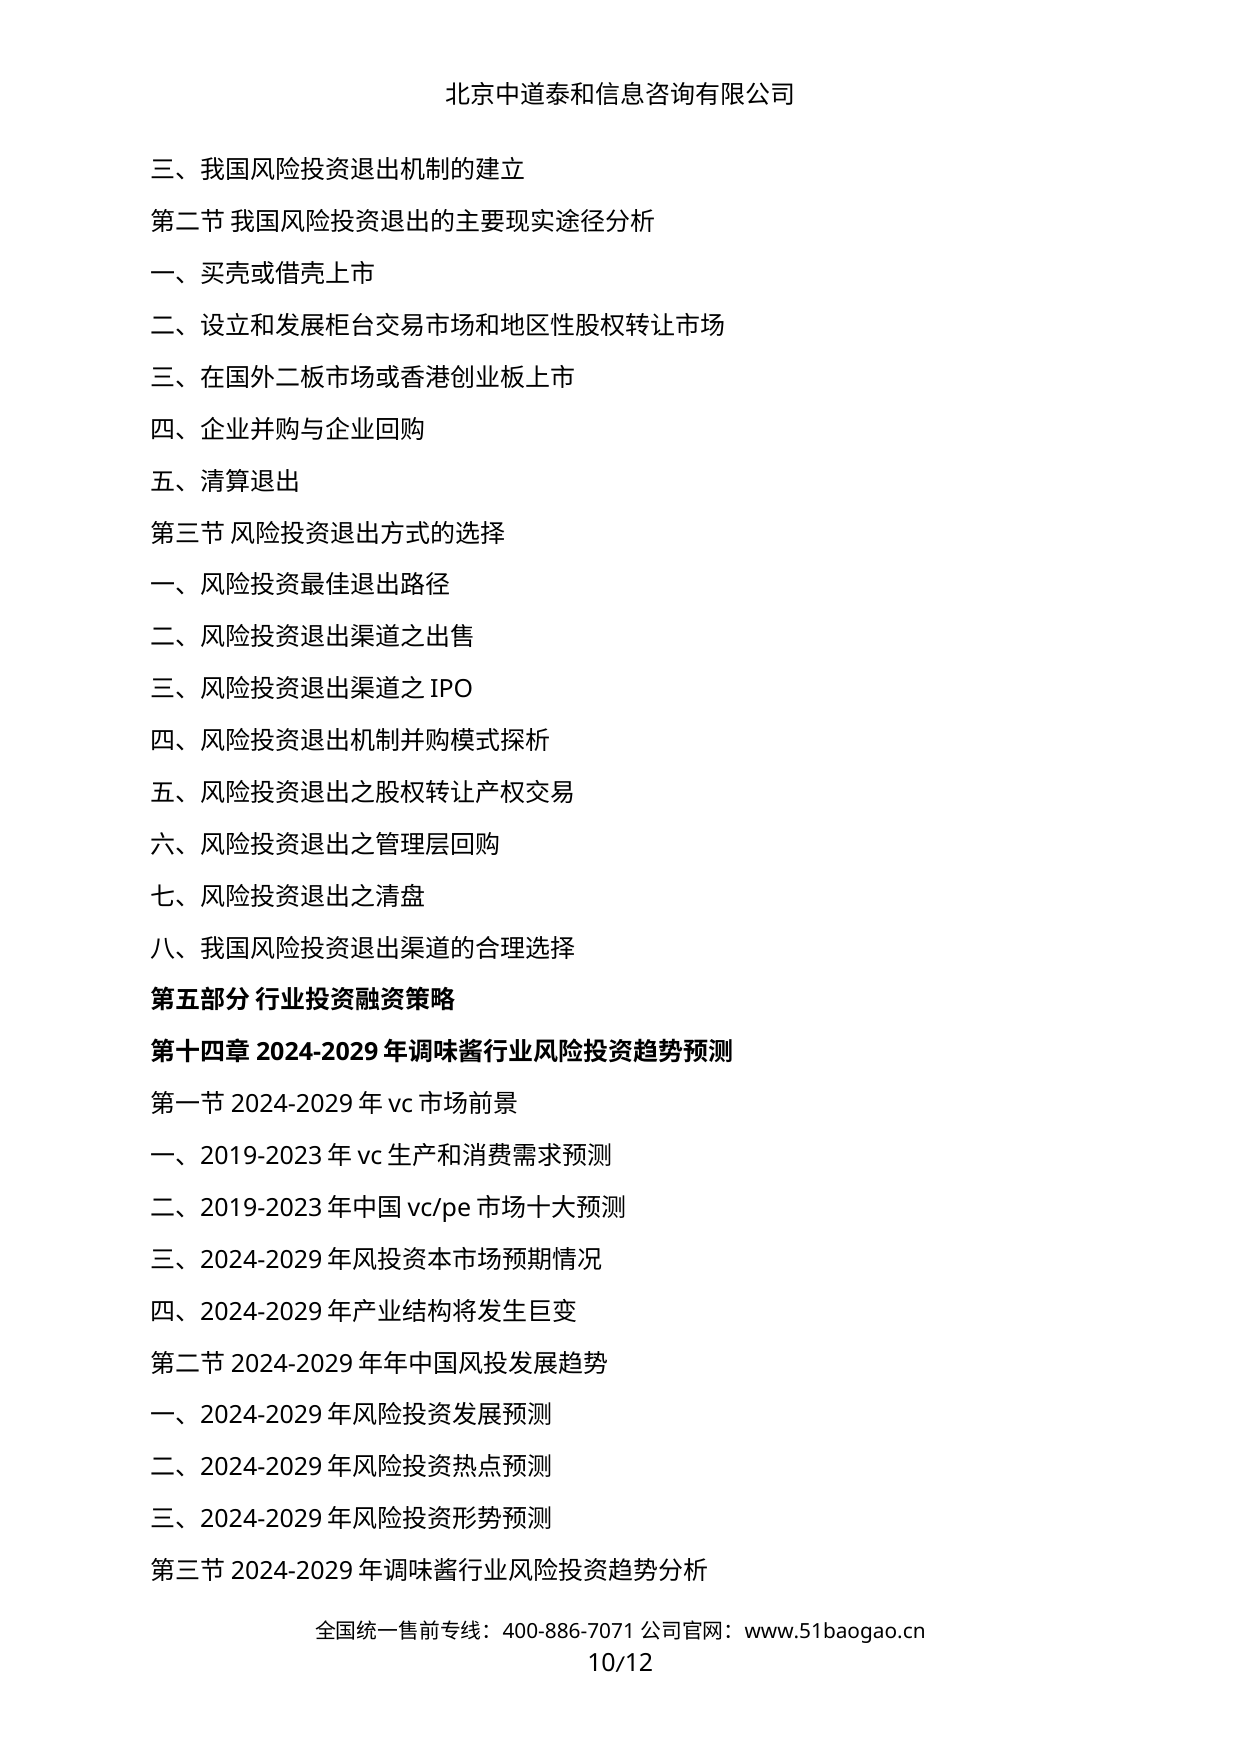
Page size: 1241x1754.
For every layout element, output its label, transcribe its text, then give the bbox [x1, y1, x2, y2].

text 二、2024-2029年风险投资热点预测 [150, 1447, 1090, 1483]
text 第三节 风险投资退出方式的选择 [150, 513, 1090, 549]
text 第二节 2024-2029年年中国风投发展趋势 [150, 1343, 1090, 1379]
text 三、风险投资退出渠道之IPO [150, 669, 1090, 705]
text 第三节 2024-2029年调味酱行业风险投资趋势分析 [150, 1551, 1090, 1587]
text 五、清算退出 [150, 461, 1090, 497]
text 第二节 我国风险投资退出的主要现实途径分析 [150, 202, 1090, 238]
text 四、企业并购与企业回购 [150, 409, 1090, 446]
text 一、2024-2029年风险投资发展预测 [150, 1395, 1090, 1431]
text 四、2024-2029年产业结构将发生巨变 [150, 1291, 1090, 1327]
text 三、2024-2029年风投资本市场预期情况 [150, 1239, 1090, 1276]
text 二、2019-2023年中国vc/pe市场十大预测 [150, 1187, 1090, 1224]
text 第五部分 行业投资融资策略 [150, 980, 1090, 1016]
text 一、买壳或借壳上市 [150, 254, 1090, 290]
text 三、在国外二板市场或香港创业板上市 [150, 357, 1090, 394]
text 六、风险投资退出之管理层回购 [150, 824, 1090, 861]
text 五、风险投资退出之股权转让产权交易 [150, 772, 1090, 809]
text 第一节 2024-2029年vc市场前景 [150, 1084, 1090, 1120]
text 七、风险投资退出之清盘 [150, 876, 1090, 912]
text 四、风险投资退出机制并购模式探析 [150, 721, 1090, 757]
text 第十四章 2024-2029年调味酱行业风险投资趋势预测 [150, 1032, 1090, 1068]
text 三、2024-2029年风险投资形势预测 [150, 1499, 1090, 1535]
text 一、风险投资最佳退出路径 [150, 565, 1090, 601]
text 一、2019-2023年vc生产和消费需求预测 [150, 1136, 1090, 1172]
text 二、风险投资退出渠道之出售 [150, 617, 1090, 653]
text 八、我国风险投资退出渠道的合理选择 [150, 928, 1090, 964]
text 二、设立和发展柜台交易市场和地区性股权转让市场 [150, 306, 1090, 342]
text 三、我国风险投资退出机制的建立 [150, 150, 1090, 186]
